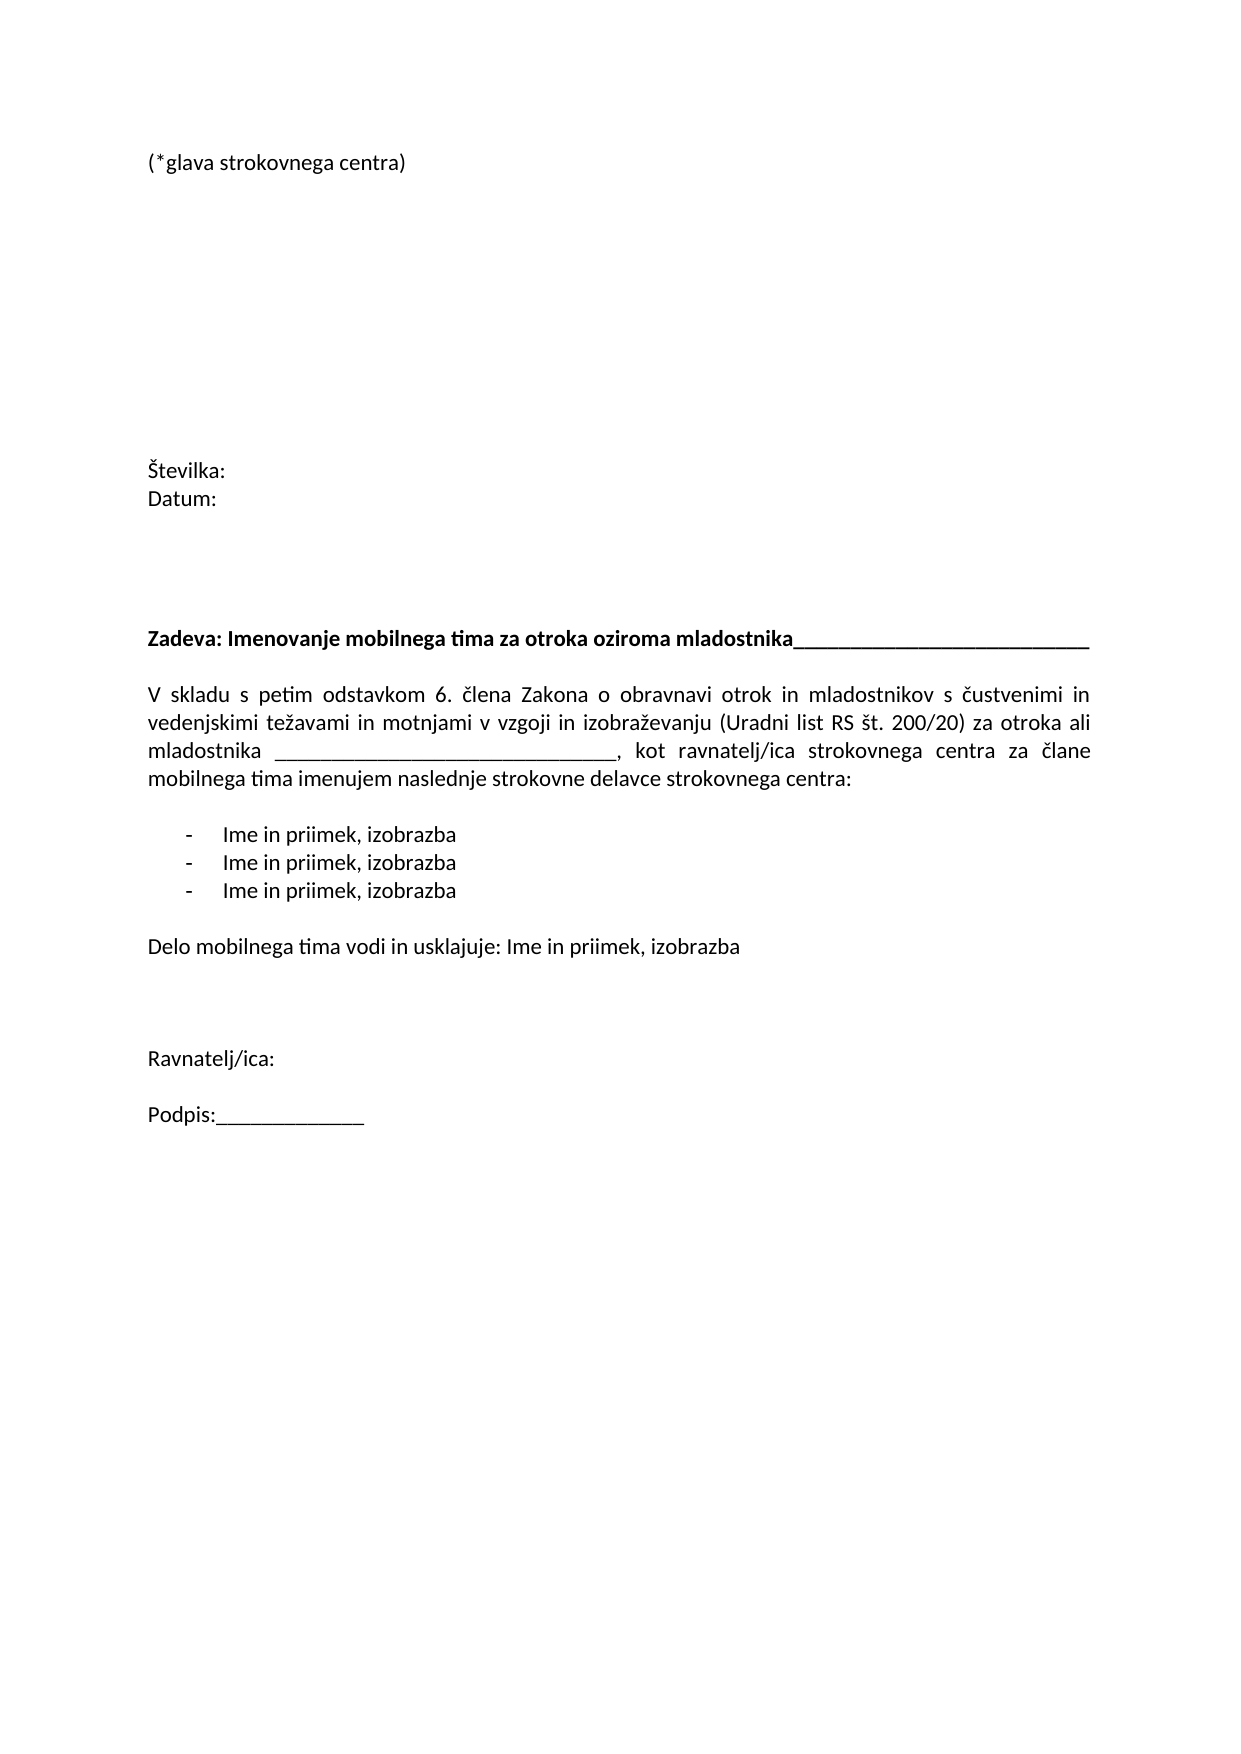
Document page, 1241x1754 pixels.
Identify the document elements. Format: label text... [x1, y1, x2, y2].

text Datum: [148, 484, 1093, 512]
text V skladu s petim odstavkom 6. člena Zakona o obravnavi otrok in mladostnikov s čustvenimi in vedenjskimi težavami in motnjami v vzgoji in izobraževanju (Uradni list RS št. 200/20) za otroka ali mladostnika ______________________________, kot ravnatelj/ica strokovnega centra za člane mobilnega tima imenujem naslednje strokovne delavce strokovnega centra: [148, 680, 1093, 792]
text Številka: [148, 456, 1093, 484]
text Delo mobilnega tima vodi in usklajuje: Ime in priimek, izobrazba [148, 932, 1093, 960]
text (*glava strokovnega centra) [148, 148, 1093, 176]
text Zadeva: Imenovanje mobilnega tima za otroka oziroma mladostnika__________________________ [148, 624, 1093, 652]
list Ime in priimek, izobrazba [185, 820, 1093, 848]
text Podpis:_____________ [148, 1100, 1093, 1128]
list Ime in priimek, izobrazba [185, 848, 1093, 876]
list Ime in priimek, izobrazba [185, 876, 1093, 904]
text Ravnatelj/ica: [148, 1044, 1093, 1072]
